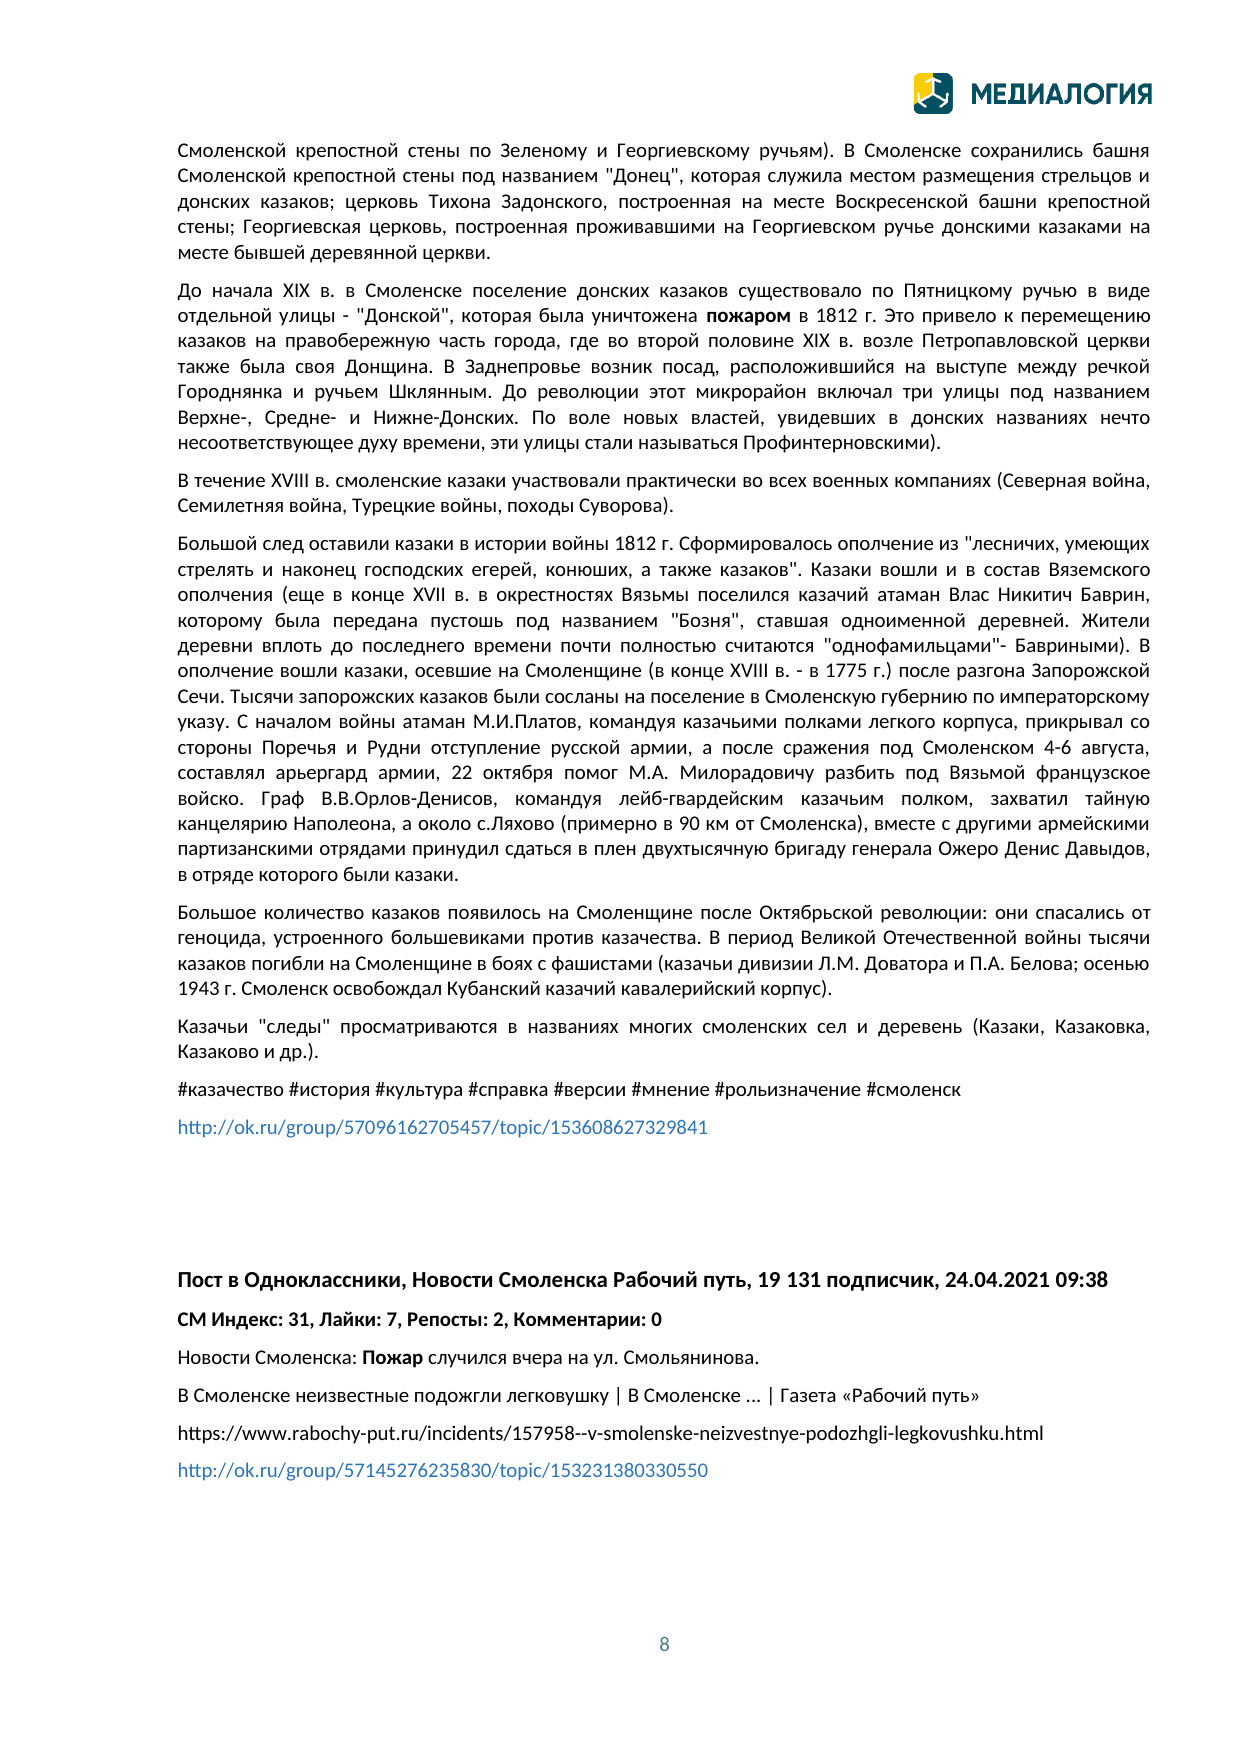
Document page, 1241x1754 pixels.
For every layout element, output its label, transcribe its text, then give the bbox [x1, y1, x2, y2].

text До начала ХIХ в. в Смоленске поселение донских казаков существовало по Пятницкому ручью в виде отдельной улицы - "Донской", которая была уничтожена пожаром в 1812 г. Это привело к перемещению казаков на правобережную часть города, где во второй половине ХIX в. возле Петропавловской церкви также была своя Донщина. В Заднепровье возник посад, расположившийся на выступе между речкой Городнянка и ручьем Шклянным. До революции этот микрорайон включал три улицы под названием Верхне-, Средне- и Нижне-Донских. По воле новых властей, увидевших в донских названиях нечто несоответствующее духу времени, эти улицы стали называться Профинтерновскими). [177, 277, 1152, 455]
text Пост в Одноклассники, Новости Смоленска Рабочий путь, 19 131 подписчик, 24.04.2021 09:38 [177, 1266, 1152, 1293]
text #казачество #история #культура #справка #версии #мнение #рольизначение #смоленск [177, 1076, 1152, 1102]
text https://www.rabochy-put.ru/incidents/157958--v-smolenske-neizvestnye-podozhgli-legkovushku.html [177, 1420, 1152, 1445]
text Новости Смоленска: Пожар случился вчера на ул. Смольянинова. [177, 1344, 1152, 1369]
text Большое количество казаков появилось на Смоленщине после Октябрьской революции: они спасались от геноцида, устроенного большевиками против казачества. В период Великой Отечественной войны тысячи казаков погибли на Смоленщине в боях с фашистами (казачьи дивизии Л.М. Доватора и П.А. Белова; осенью 1943 г. Смоленск освобождал Кубанский казачий кавалерийский корпус). [177, 899, 1152, 1001]
text Казачьи "следы" просматриваются в названиях многих смоленских сел и деревень (Казаки, Казаковка, Казаково и др.). [177, 1013, 1152, 1064]
text http://ok.ru/group/57096162705457/topic/153608627329841 [177, 1114, 1152, 1140]
text В течение ХVIII в. смоленские казаки участвовали практически во всех военных компаниях (Северная война, Семилетняя война, Турецкие войны, походы Суворова). [177, 467, 1152, 518]
text Большой след оставили казаки в истории войны 1812 г. Сформировалось ополчение из "лесничих, умеющих стрелять и наконец господских егерей, конюших, а также казаков". Казаки вошли и в состав Вяземского ополчения (еще в конце ХVII в. в окрестностях Вязьмы поселился казачий атаман Влас Никитич Баврин, которому была передана пустошь под названием "Бозня", ставшая одноименной деревней. Жители деревни вплоть до последнего времени почти полностью считаются "однофамильцами"- Бавриными). В ополчение вошли казаки, осевшие на Смоленщине (в конце ХVIII в. - в 1775 г.) после разгона Запорожской Сечи. Тысячи запорожских казаков были сосланы на поселение в Смоленскую губернию по императорскому указу. С началом войны атаман М.И.Платов, командуя казачьими полками легкого корпуса, прикрывал со стороны Поречья и Рудни отступление русской армии, а после сражения под Смоленском 4-6 августа, составлял арьергард армии, 22 октября помог М.А. Милорадовичу разбить под Вязьмой французское войско. Граф В.В.Орлов-Денисов, командуя лейб-гвардейским казачьим полком, захватил тайную канцелярию Наполеона, а около с.Ляхово (примерно в 90 км от Смоленска), вместе с другими армейскими партизанскими отрядами принудил сдаться в плен двухтысячную бригаду генерала Ожеро Денис Давыдов, в отряде которого были казаки. [177, 531, 1152, 886]
picture [913, 73, 1152, 114]
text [177, 137, 1152, 264]
text http://ok.ru/group/57145276235830/topic/153231380330550 [177, 1458, 1152, 1483]
text В Смоленске неизвестные подожгли легковушку | В Смоленске ... | Газета «Рабочий путь» [177, 1382, 1152, 1407]
text СМ Индекс: 31, Лайки: 7, Репосты: 2, Комментарии: 0 [177, 1306, 1152, 1331]
